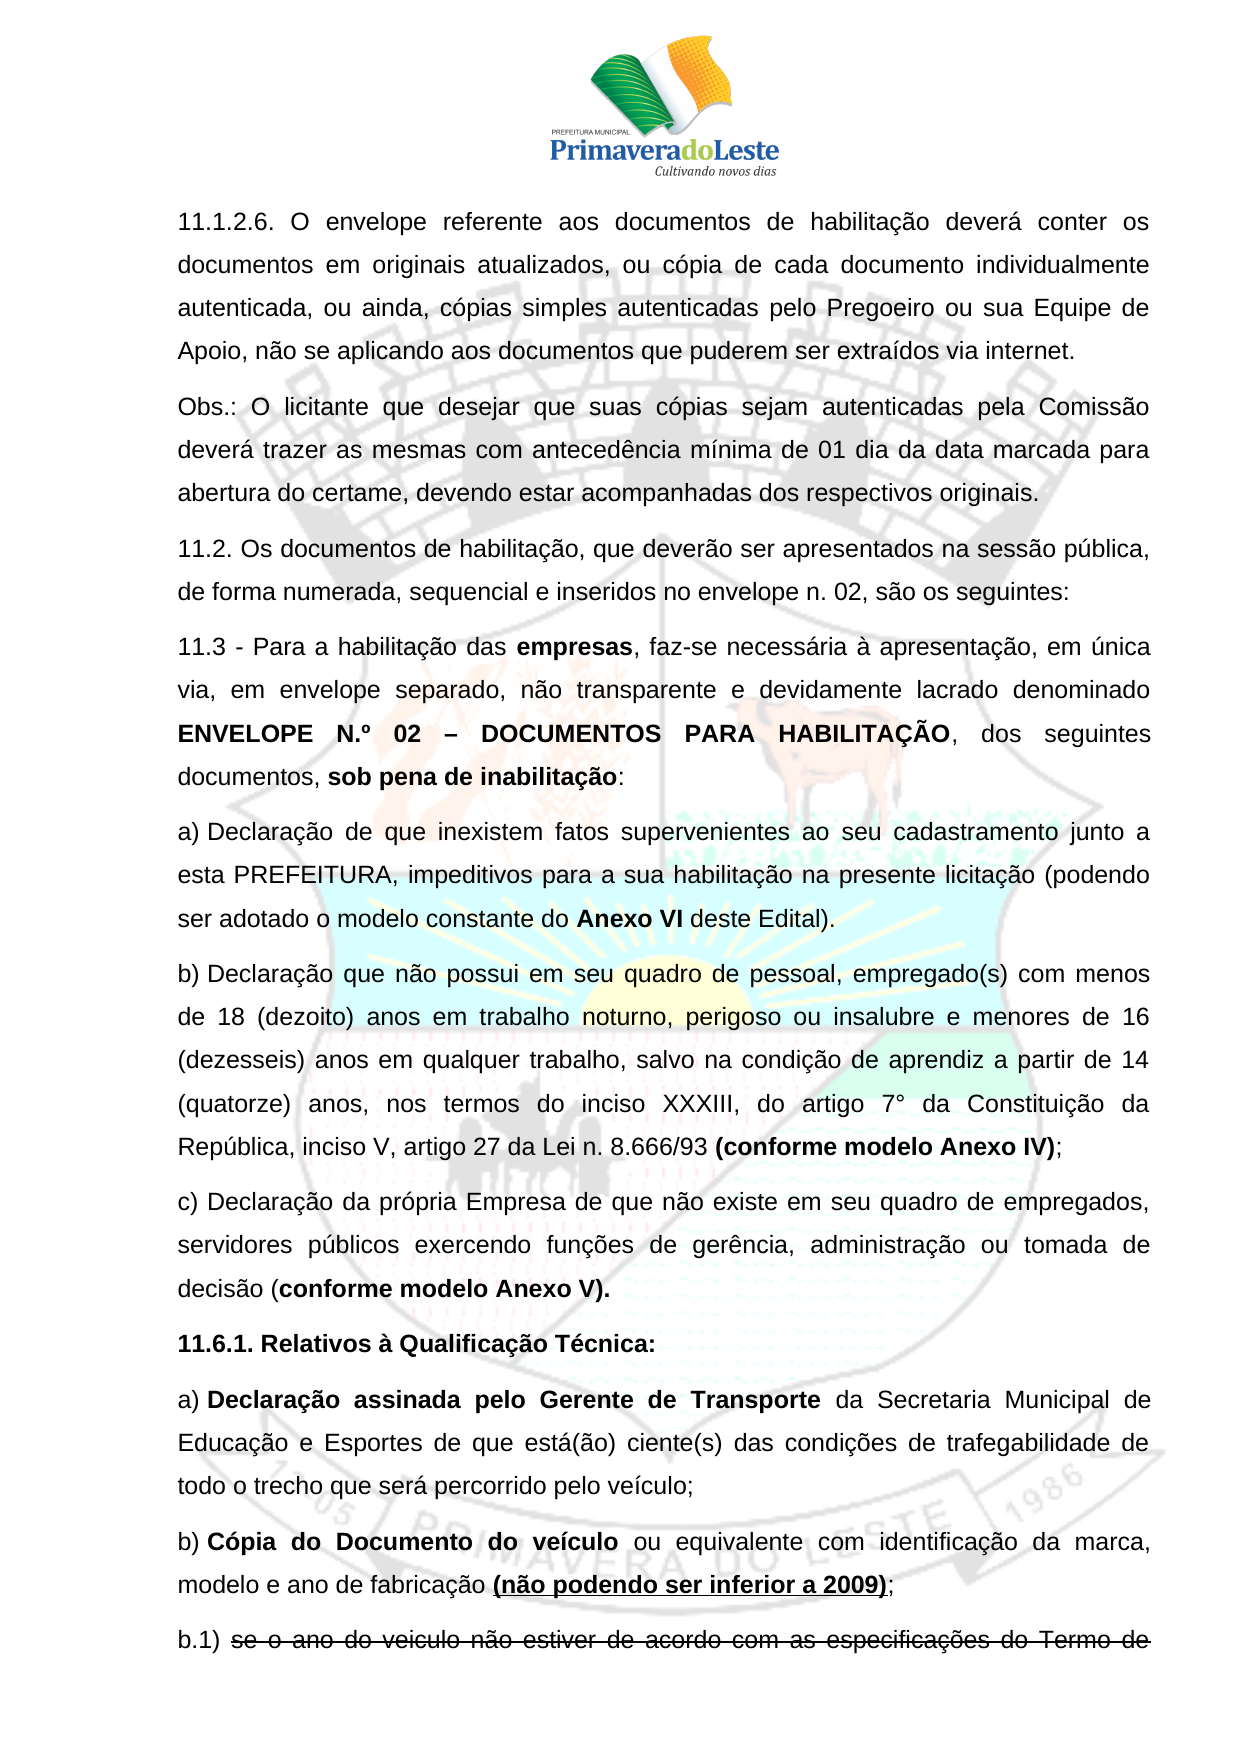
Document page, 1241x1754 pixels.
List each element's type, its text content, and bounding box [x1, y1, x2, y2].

text 11.2. Os documentos de habilitação, que deverão ser apresentados na sessão pública, de forma numerada, sequencial e inseridos no envelope n. 02, são os seguintes: [177, 534, 1152, 606]
text 11.6.1. Relativos à Qualificação Técnica: [177, 1329, 1152, 1358]
text 11.3 - Para a habilitação das empresas, faz-se necessária à apresentação, em única via, em envelope separado, não transparente e devidamente lacrado denominado ENVELOPE N.º 02 – DOCUMENTOS PARA HABILITAÇÃO, dos seguintes documentos, sob pena de inabilitação: [177, 632, 1152, 791]
list Declaração da própria Empresa de que não existe em seu quadro de empregados, servidores públicos exercendo funções de gerência, administração ou tomada de decisão (conforme modelo Anexo V). [177, 1187, 1152, 1302]
list Cópia do Documento do veículo ou equivalente com identificação da marca, modelo e ano de fabricação (não podendo ser inferior a 2009); [177, 1527, 1152, 1599]
text Obs.: O licitante que desejar que suas cópias sejam autenticadas pela Comissão deverá trazer as mesmas com antecedência mínima de 01 dia da data marcada para abertura do certame, devendo estar acompanhadas dos respectivos originais. [177, 392, 1152, 507]
list Declaração de que inexistem fatos supervenientes ao seu cadastramento junto a esta PREFEITURA, impeditivos para a sua habilitação na presente licitação (podendo ser adotado o modelo constante do Anexo VI deste Edital). [177, 817, 1152, 932]
list Declaração assinada pelo Gerente de Transporte da Secretaria Municipal de Educação e Esportes de que está(ão) ciente(s) das condições de trafegabilidade de todo o trecho que será percorrido pelo veículo; [177, 1385, 1152, 1500]
list Declaração que não possui em seu quadro de pessoal, empregado(s) com menos de 18 (dezoito) anos em trabalho noturno, perigoso ou insalubre e menores de 16 (dezesseis) anos em qualquer trabalho, salvo na condição de aprendiz a partir de 14 (quatorze) anos, nos termos do inciso XXXIII, do artigo 7° da Constituição da República, inciso V, artigo 27 da Lei n. 8.666/93 (conforme modelo Anexo IV); [177, 959, 1152, 1161]
text 11.1.2.6. O envelope referente aos documentos de habilitação deverá conter os documentos em originais atualizados, ou cópia de cada documento individualmente autenticada, ou ainda, cópias simples autenticadas pelo Pregoeiro ou sua Equipe de Apoio, não se aplicando aos documentos que puderem ser extraídos via internet. [177, 207, 1152, 365]
picture [546, 29, 783, 182]
